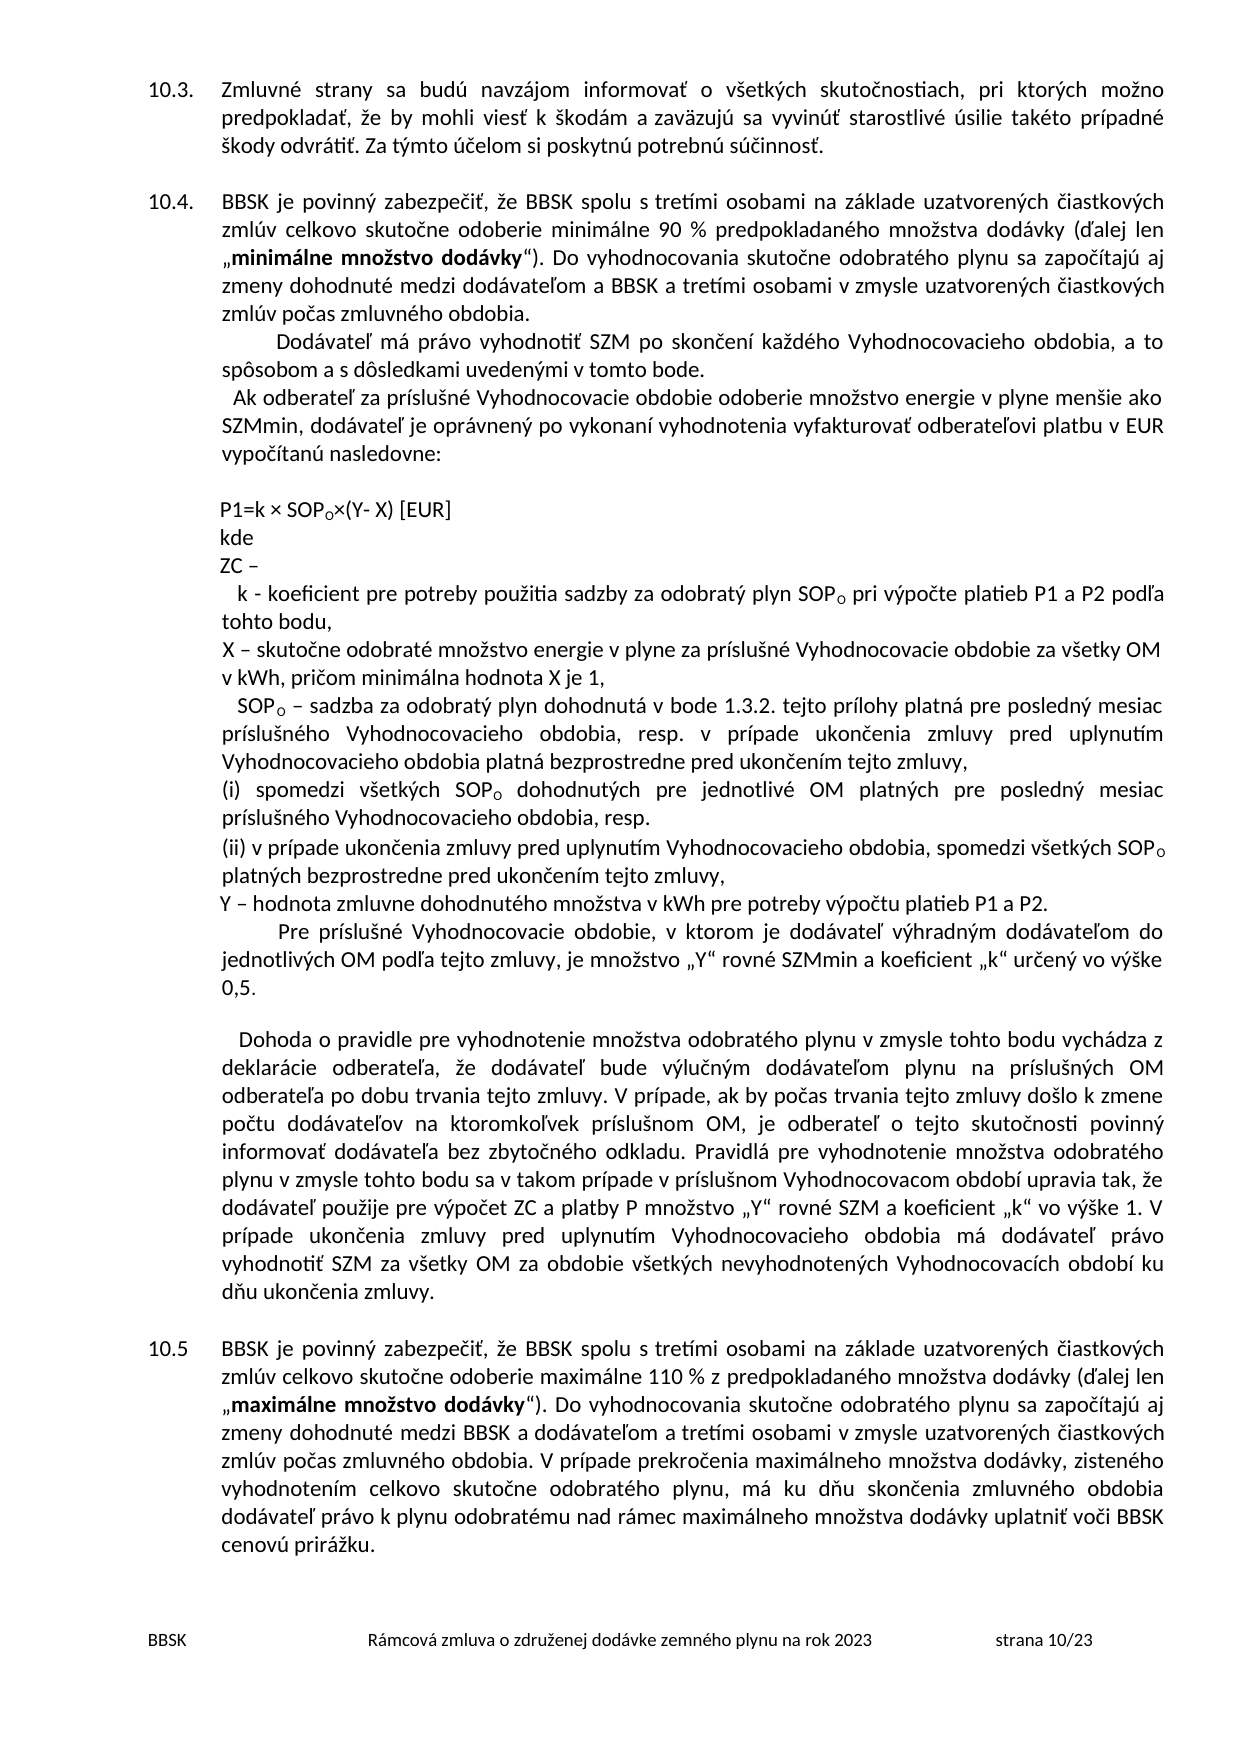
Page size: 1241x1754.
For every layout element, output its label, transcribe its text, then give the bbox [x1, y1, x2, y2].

text Y – hodnota zmluvne dohodnutého množstva v kWh pre potreby výpočtu platieb P1 a P2. [148, 889, 1165, 917]
text X – skutočne odobraté množstvo energie v plyne za príslušné Vyhodnocovacie obdobie za všetky OM v kWh, pričom minimálna hodnota X je 1, [148, 635, 1165, 691]
text ZC – [148, 551, 1165, 579]
text SOPO – sadzba za odobratý plyn dohodnutá v bode 1.3.2. tejto prílohy platná pre posledný mesiac príslušného Vyhodnocovacieho obdobia, resp. v prípade ukončenia zmluvy pred uplynutím Vyhodnocovacieho obdobia platná bezprostredne pred ukončením tejto zmluvy, [148, 691, 1165, 776]
text P1=k × SOPO×(Y- X) [EUR] [148, 495, 1165, 523]
text 10.3. Zmluvné strany sa budú navzájom informovať o všetkých skutočnostiach, pri ktorých možno predpokladať, že by mohli viesť k škodám a zaväzujú sa vyvinúť starostlivé úsilie takéto prípadné škody odvrátiť. Za týmto účelom si poskytnú potrebnú súčinnosť. [148, 75, 1165, 159]
text Dodávateľ má právo vyhodnotiť SZM po skončení každého Vyhodnocovacieho obdobia, a to spôsobom a s dôsledkami uvedenými v tomto bode. [148, 327, 1165, 383]
text Dohoda o pravidle pre vyhodnotenie množstva odobratého plynu v zmysle tohto bodu vychádza z deklarácie odberateľa, že dodávateľ bude výlučným dodávateľom plynu na príslušných OM odberateľa po dobu trvania tejto zmluvy. V prípade, ak by počas trvania tejto zmluvy došlo k zmene počtu dodávateľov na ktoromkoľvek príslušnom OM, je odberateľ o tejto skutočnosti povinný informovať dodávateľa bez zbytočného odkladu. Pravidlá pre vyhodnotenie množstva odobratého plynu v zmysle tohto bodu sa v takom prípade v príslušnom Vyhodnocovacom období upravia tak, že dodávateľ použije pre výpočet ZC a platby P množstvo „Y“ rovné SZM a koeficient „k“ vo výške 1. V prípade ukončenia zmluvy pred uplynutím Vyhodnocovacieho obdobia má dodávateľ právo vyhodnotiť SZM za všetky OM za obdobie všetkých nevyhodnotených Vyhodnocovacích období ku dňu ukončenia zmluvy. [148, 1025, 1165, 1305]
text (ii) v prípade ukončenia zmluvy pred uplynutím Vyhodnocovacieho obdobia, spomedzi všetkých SOPO platných bezprostredne pred ukončením tejto zmluvy, [222, 833, 1165, 889]
text Pre príslušné Vyhodnocovacie obdobie, v ktorom je dodávateľ výhradným dodávateľom do jednotlivých OM podľa tejto zmluvy, je množstvo „Y“ rovné SZMmin a koeficient „k“ určený vo výške 0,5. [148, 917, 1165, 1001]
text kde [148, 523, 1165, 551]
text 10.4. BBSK je povinný zabezpečiť, že BBSK spolu s tretími osobami na základe uzatvorených čiastkových zmlúv celkovo skutočne odoberie minimálne 90 % predpokladaného množstva dodávky (ďalej len „minimálne množstvo dodávky“). Do vyhodnocovania skutočne odobratého plynu sa započítajú aj zmeny dohodnuté medzi dodávateľom a BBSK a tretími osobami v zmysle uzatvorených čiastkových zmlúv počas zmluvného obdobia. [148, 187, 1165, 327]
text 10.5 BBSK je povinný zabezpečiť, že BBSK spolu s tretími osobami na základe uzatvorených čiastkových zmlúv celkovo skutočne odoberie maximálne 110 % z predpokladaného množstva dodávky (ďalej len „maximálne množstvo dodávky“). Do vyhodnocovania skutočne odobratého plynu sa započítajú aj zmeny dohodnuté medzi BBSK a dodávateľom a tretími osobami v zmysle uzatvorených čiastkových zmlúv počas zmluvného obdobia. V prípade prekročenia maximálneho množstva dodávky, zisteného vyhodnotením celkovo skutočne odobratého plynu, má ku dňu skončenia zmluvného obdobia dodávateľ právo k plynu odobratému nad rámec maximálneho množstva dodávky uplatniť voči BBSK cenovú prirážku. [148, 1334, 1165, 1558]
text Ak odberateľ za príslušné Vyhodnocovacie obdobie odoberie množstvo energie v plyne menšie ako SZMmin, dodávateľ je oprávnený po vykonaní vyhodnotenia vyfakturovať odberateľovi platbu v EUR vypočítanú nasledovne: [148, 383, 1165, 467]
text (i) spomedzi všetkých SOPO dohodnutých pre jednotlivé OM platných pre posledný mesiac príslušného Vyhodnocovacieho obdobia, resp. [222, 776, 1165, 832]
text k - koeficient pre potreby použitia sadzby za odobratý plyn SOPO pri výpočte platieb P1 a P2 podľa tohto bodu, [148, 579, 1165, 635]
